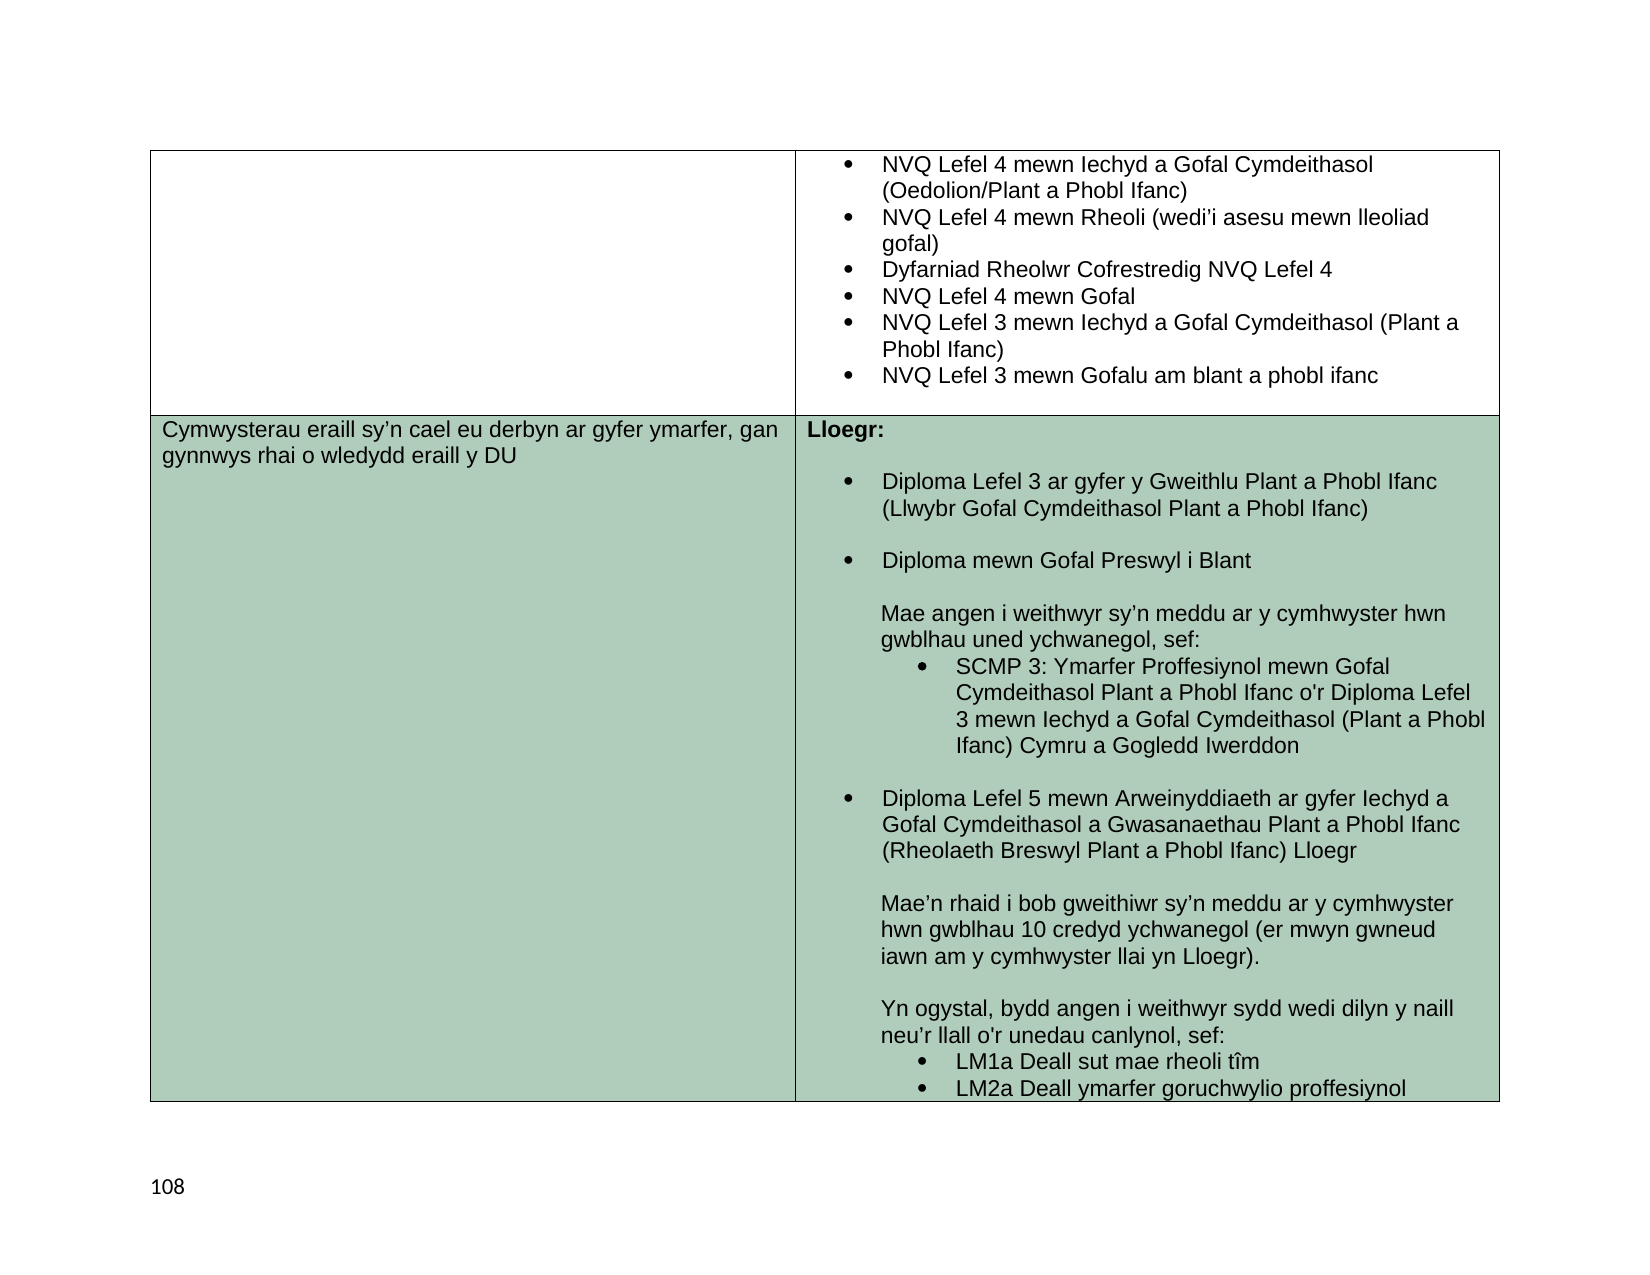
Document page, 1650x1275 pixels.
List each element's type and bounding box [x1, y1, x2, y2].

table_cell [151, 416, 795, 1101]
table_cell [796, 151, 1499, 414]
table_cell [796, 416, 1499, 1101]
table_cell [151, 151, 795, 414]
